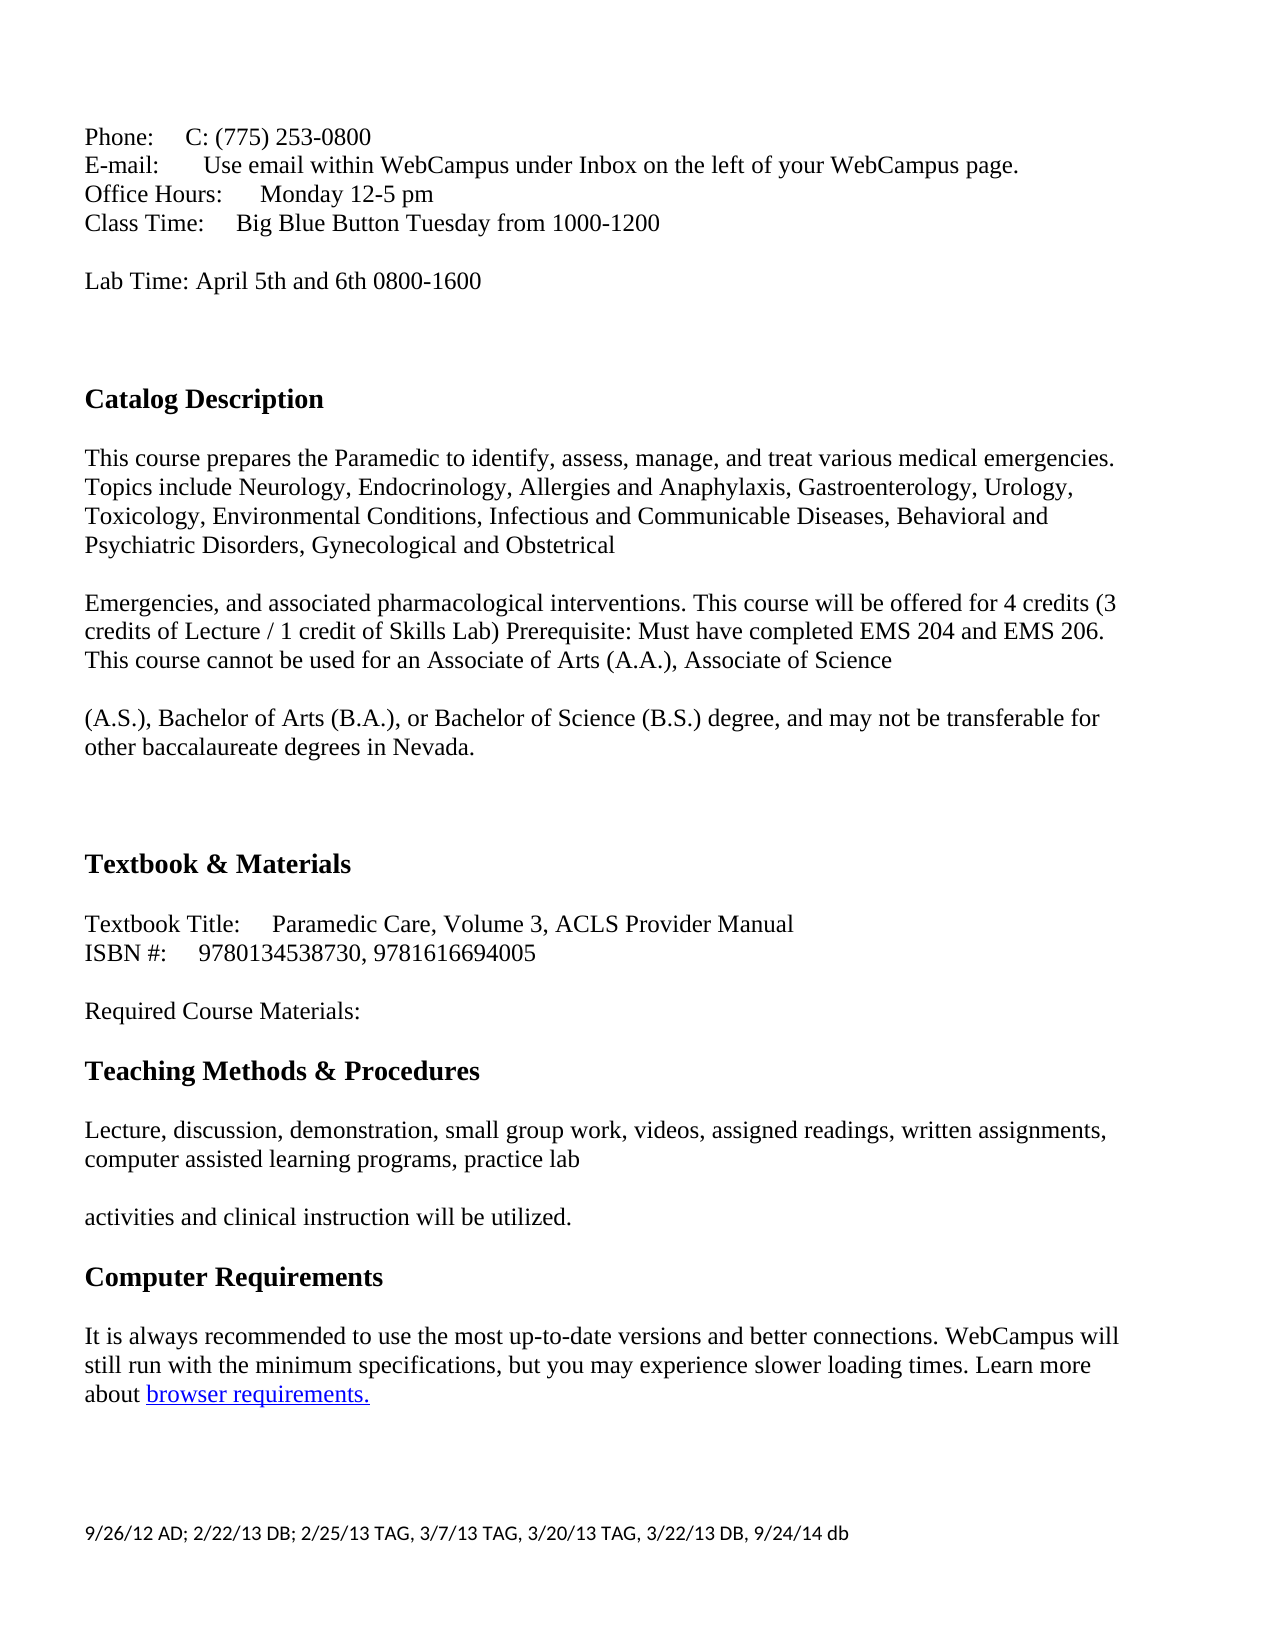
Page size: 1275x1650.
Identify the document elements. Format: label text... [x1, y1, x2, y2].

text Lab Time: April 5th and 6th 0800-1600 [84, 266, 1153, 295]
text Lecture, discussion, demonstration, small group work, videos, assigned readings, written assignments, computer assisted learning programs, practice lab [84, 1115, 1153, 1173]
text Textbook Title: Paramedic Care, Volume 3, ACLS Provider Manual ISBN #: 9780134538730, 9781616694005 [84, 909, 1153, 967]
text It is always recommended to use the most up-to-date versions and better connections. WebCampus will still run with the minimum specifications, but you may experience slower loading times. Learn more about browser requirements. [84, 1321, 1153, 1408]
text Emergencies, and associated pharmacological interventions. This course will be offered for 4 credits (3 credits of Lecture / 1 credit of Skills Lab) Prerequisite: Must have completed EMS 204 and EMS 206. This course cannot be used for an Associate of Arts (A.A.), Associate of Science [84, 588, 1153, 674]
text activities and clinical instruction will be utilized. [84, 1202, 1153, 1231]
text Catalog Description [84, 382, 1153, 414]
text Computer Requirements [84, 1260, 1153, 1292]
text Required Course Materials: [84, 996, 1153, 1024]
text Textbook & Materials [84, 848, 1153, 880]
text Teaching Methods & Procedures [84, 1054, 1153, 1086]
text (A.S.), Bachelor of Arts (B.A.), or Bachelor of Science (B.S.) degree, and may not be transferable for other baccalaureate degrees in Nevada. [84, 703, 1153, 761]
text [84, 122, 1153, 237]
text This course prepares the Paramedic to identify, assess, manage, and treat various medical emergencies. Topics include Neurology, Endocrinology, Allergies and Anaphylaxis, Gastroenterology, Urology, Toxicology, Environmental Conditions, Infectious and Communicable Diseases, Behavioral and Psychiatric Disorders, Gynecological and Obstetrical [84, 443, 1153, 558]
